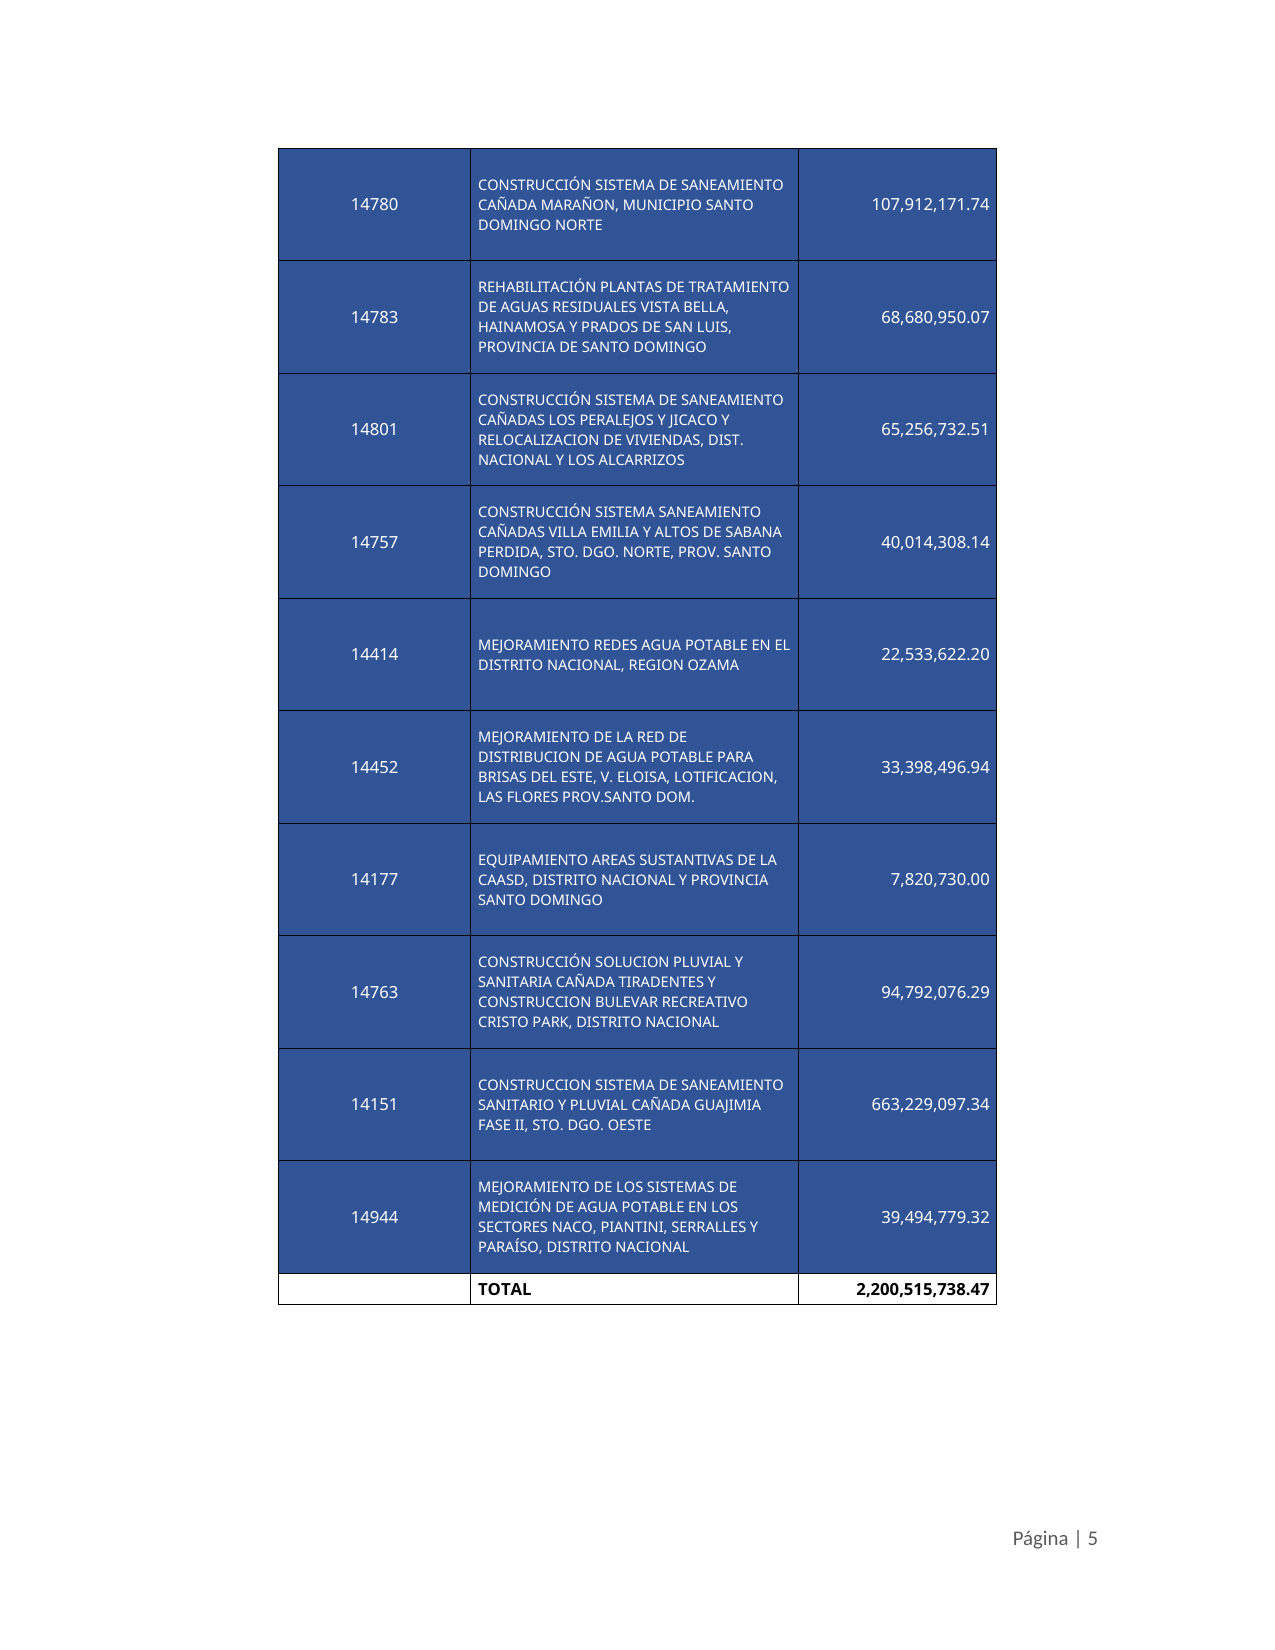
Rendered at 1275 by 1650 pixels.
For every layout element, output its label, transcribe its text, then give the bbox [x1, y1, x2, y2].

table_cell CONSTRUCCIÓN SISTEMA SANEAMIENTO CAÑADAS VILLA EMILIA Y ALTOS DE SABANA PERDIDA, STO. DGO. NORTE, PROV. SANTO DOMINGO [471, 486, 798, 598]
table_cell CONSTRUCCIÓN SISTEMA DE SANEAMIENTO CAÑADAS LOS PERALEJOS Y JICACO Y RELOCALIZACION DE VIVIENDAS, DIST. NACIONAL Y LOS ALCARRIZOS [471, 374, 798, 485]
table_cell 33,398,496.94 [799, 711, 996, 823]
table_cell 107,912,171.74 [799, 149, 996, 260]
table_cell 14763 [279, 936, 470, 1048]
table_cell 7,820,730.00 [799, 824, 996, 935]
table_cell 22,533,622.20 [799, 599, 996, 710]
table_cell 14944 [279, 1161, 470, 1273]
table_cell TOTAL [471, 1274, 798, 1304]
table_cell MEJORAMIENTO REDES AGUA POTABLE EN EL DISTRITO NACIONAL, REGION OZAMA [471, 599, 798, 710]
table_cell 663,229,097.34 [799, 1049, 996, 1160]
table_cell 68,680,950.07 [799, 261, 996, 373]
table_cell 40,014,308.14 [799, 486, 996, 598]
table_cell 14414 [279, 599, 470, 710]
table_cell 65,256,732.51 [799, 374, 996, 485]
table_cell MEJORAMIENTO DE LOS SISTEMAS DE MEDICIÓN DE AGUA POTABLE EN LOS SECTORES NACO, PIANTINI, SERRALLES Y PARAÍSO, DISTRITO NACIONAL [471, 1161, 798, 1273]
table_cell 14452 [279, 711, 470, 823]
table_cell 14801 [279, 374, 470, 485]
table_cell 14151 [279, 1049, 470, 1160]
table_cell 2,200,515,738.47 [799, 1274, 996, 1304]
table_cell MEJORAMIENTO DE LA RED DE DISTRIBUCION DE AGUA POTABLE PARA BRISAS DEL ESTE, V. ELOISA, LOTIFICACION, LAS FLORES PROV.SANTO DOM. [471, 711, 798, 823]
table_cell 94,792,076.29 [799, 936, 996, 1048]
table_cell CONSTRUCCIÓN SISTEMA DE SANEAMIENTO CAÑADA MARAÑON, MUNICIPIO SANTO DOMINGO NORTE [471, 149, 798, 260]
table_cell 14783 [279, 261, 470, 373]
table_cell 14177 [279, 824, 470, 935]
table_cell EQUIPAMIENTO AREAS SUSTANTIVAS DE LA CAASD, DISTRITO NACIONAL Y PROVINCIA SANTO DOMINGO [471, 824, 798, 935]
table_cell REHABILITACIÓN PLANTAS DE TRATAMIENTO DE AGUAS RESIDUALES VISTA BELLA, HAINAMOSA Y PRADOS DE SAN LUIS, PROVINCIA DE SANTO DOMINGO [471, 261, 798, 373]
table_cell 39,494,779.32 [799, 1161, 996, 1273]
table_cell [279, 1274, 470, 1304]
table_cell 14780 [279, 149, 470, 260]
table_cell CONSTRUCCION SISTEMA DE SANEAMIENTO SANITARIO Y PLUVIAL CAÑADA GUAJIMIA FASE II, STO. DGO. OESTE [471, 1049, 798, 1160]
table_cell 14757 [279, 486, 470, 598]
table_cell CONSTRUCCIÓN SOLUCION PLUVIAL Y SANITARIA CAÑADA TIRADENTES Y CONSTRUCCION BULEVAR RECREATIVO CRISTO PARK, DISTRITO NACIONAL [471, 936, 798, 1048]
